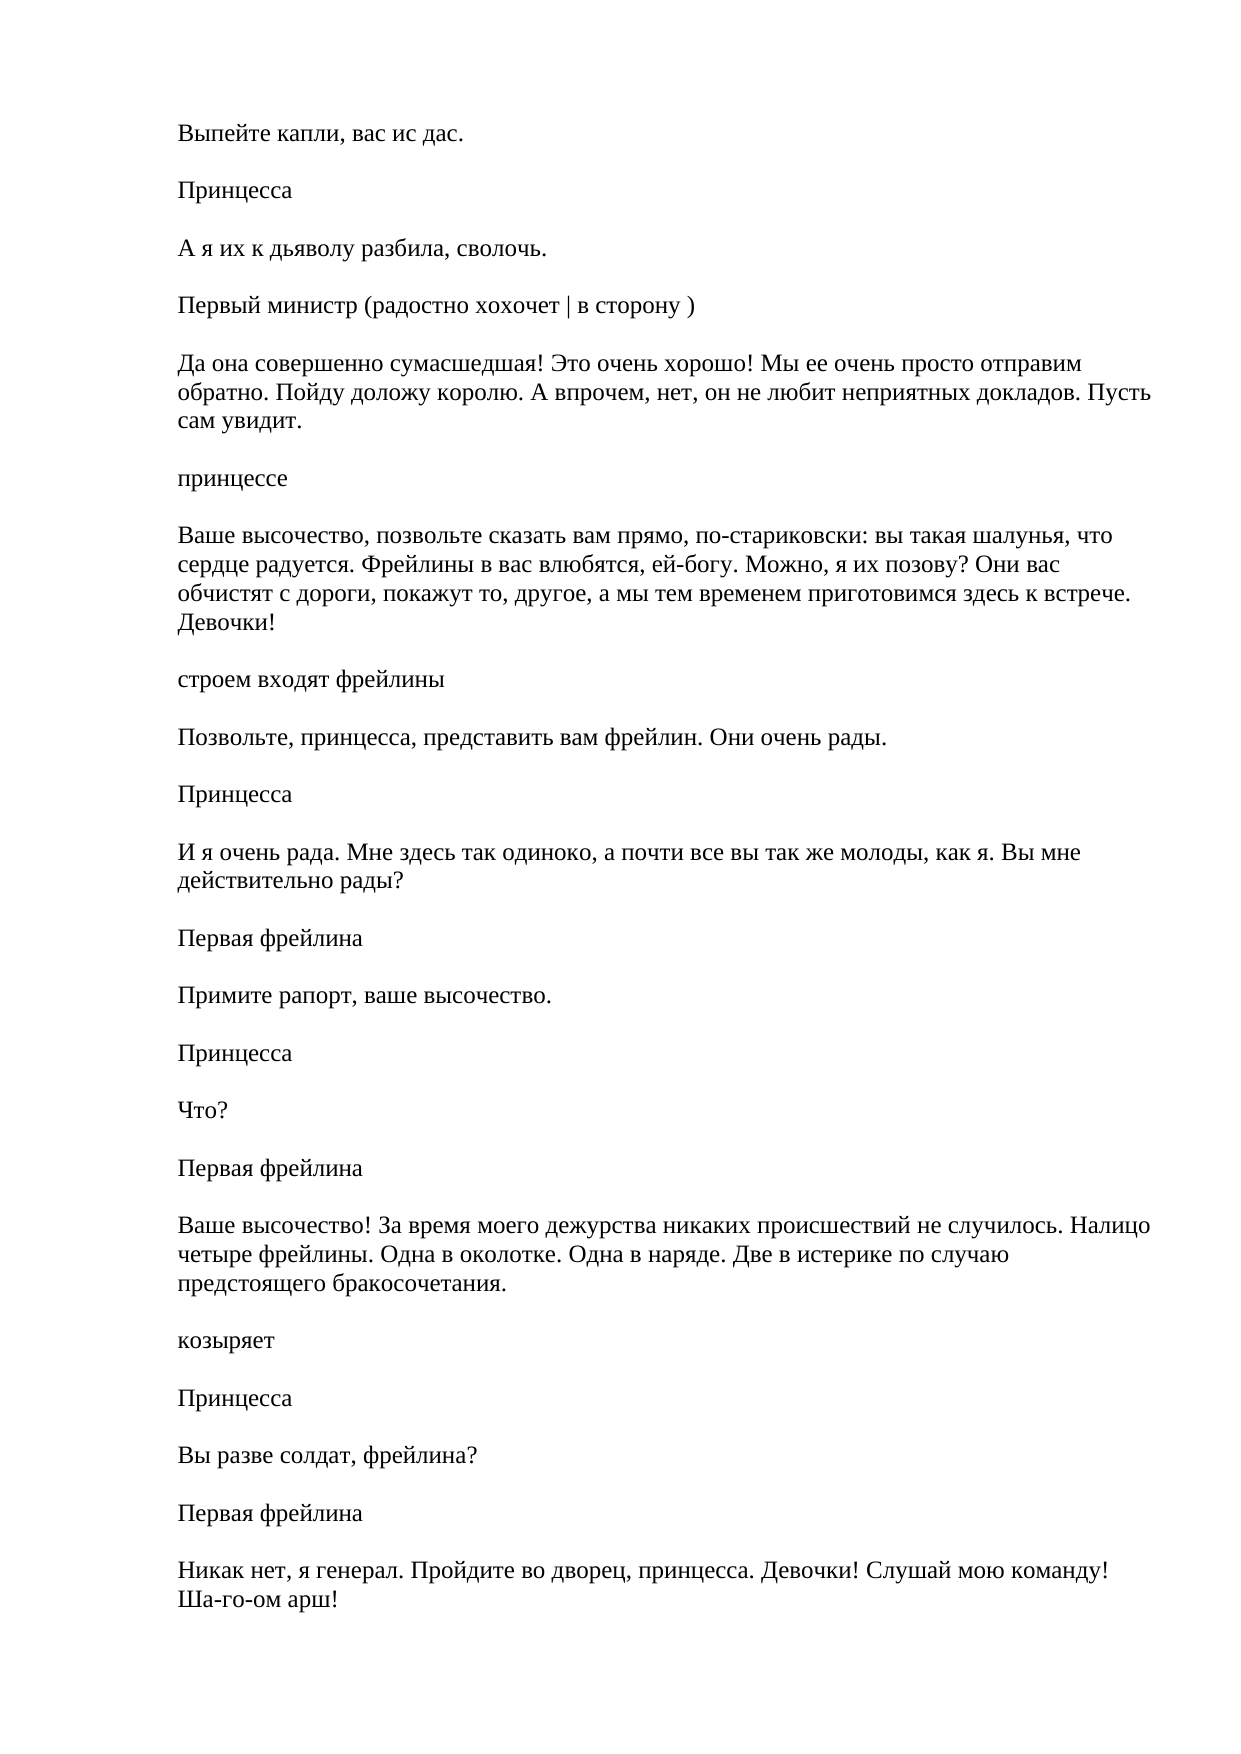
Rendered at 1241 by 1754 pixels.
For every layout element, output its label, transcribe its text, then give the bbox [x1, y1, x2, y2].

text Никак нет, я генерал. Пройдите во дворец, принцесса. Девочки! Слушай мою команду! Ша-го-ом арш! [177, 1556, 1152, 1613]
text А я их к дьяволу разбила, сволочь. [177, 233, 1152, 262]
text Первая фрейлина [177, 923, 1152, 952]
text Вы разве солдат, фрейлина? [177, 1441, 1152, 1469]
text Принцесса [177, 1038, 1152, 1067]
text Позвольте, принцесса, представить вам фрейлин. Они очень рады. [177, 722, 1152, 751]
text Первый министр (радостно хохочет | в сторону ) [177, 291, 1152, 319]
text Что? [177, 1096, 1152, 1124]
text строем входят фрейлины [177, 664, 1152, 693]
text Первая фрейлина [177, 1498, 1152, 1527]
text Выпейте капли, вас ис дас. [177, 118, 1152, 147]
text козыряет [177, 1326, 1152, 1354]
text Ваше высочество! За время моего дежурства никаких происшествий не случилось. Налицо четыре фрейлины. Одна в околотке. Одна в наряде. Две в истерике по случаю предстоящего бракосочетания. [177, 1211, 1152, 1297]
text Примите рапорт, ваше высочество. [177, 981, 1152, 1009]
text Ваше высочество, позвольте сказать вам прямо, по-стариковски: вы такая шалунья, что сердце радуется. Фрейлины в вас влюбятся, ей-богу. Можно, я их позову? Они вас обчистят с дороги, покажут то, другое, а мы тем временем приготовимся здесь к встрече. Девочки! [177, 521, 1152, 636]
text Принцесса [177, 779, 1152, 808]
text И я очень рада. Мне здесь так одиноко, а почти все вы так же молоды, как я. Вы мне действительно рады? [177, 837, 1152, 894]
text принцессе [177, 463, 1152, 492]
text Первая фрейлина [177, 1153, 1152, 1182]
text Принцесса [177, 1383, 1152, 1412]
text Да она совершенно сумасшедшая! Это очень хорошо! Мы ее очень просто отправим обратно. Пойду доложу королю. А впрочем, нет, он не любит неприятных докладов. Пусть сам увидит. [177, 348, 1152, 434]
text Принцесса [177, 176, 1152, 204]
